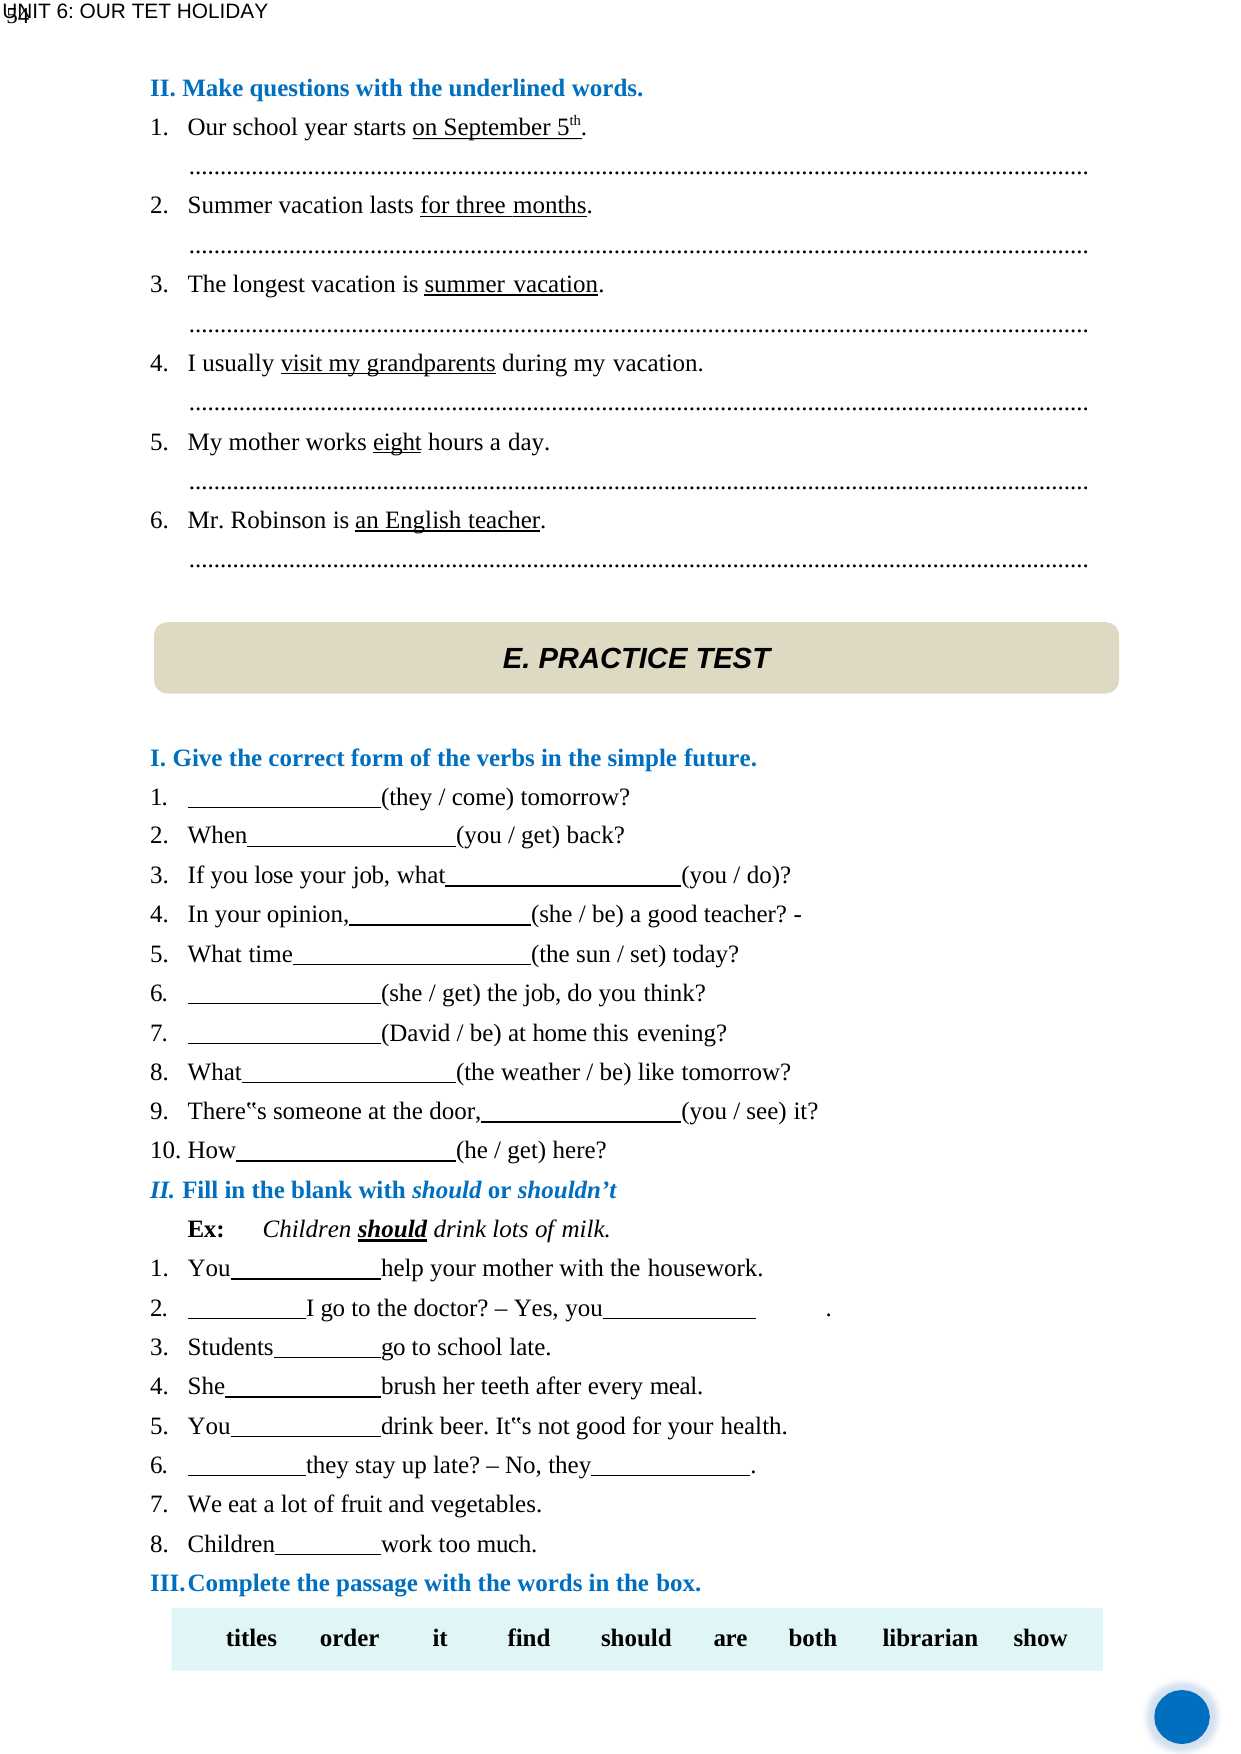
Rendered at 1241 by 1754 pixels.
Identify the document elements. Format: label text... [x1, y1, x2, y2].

list I usually visit my grandparents during my vacation. [150, 348, 1155, 376]
list What time (the sun / set) today? [150, 939, 1155, 967]
list The longest vacation is summer vacation. [150, 269, 1155, 298]
text Ex: Children should drink lots of milk. [187, 1214, 1155, 1243]
list (David / be) at home this evening? [150, 1018, 1155, 1046]
subtitle Give the correct form of the verbs in the simple future. [150, 743, 1155, 771]
list Children work too much. [150, 1529, 1155, 1558]
list (they / come) tomorrow? [150, 782, 1155, 810]
list You drink beer. It‟s not good for your health. [150, 1411, 1155, 1439]
list I go to the doctor? – Yes, you . [150, 1293, 1155, 1322]
list You help your mother with the housework. [150, 1253, 1155, 1282]
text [188, 151, 1155, 180]
list Mr. Robinson is an English teacher. [150, 505, 1155, 534]
text ................................................................................................................................................ [188, 466, 1155, 494]
list Our school year starts on September 5th. [150, 112, 1155, 141]
list She brush her teeth after every meal. [150, 1371, 1155, 1400]
list Fill in the blank with should or shouldn’t [150, 1175, 1155, 1204]
list My mother works eight hours a day. [150, 427, 1155, 456]
picture [1139, 1676, 1224, 1754]
list How (he / get) here? [150, 1135, 1155, 1164]
text ................................................................................................................................................ [188, 544, 1155, 573]
list they stay up late? – No, they . [150, 1450, 1155, 1478]
text ................................................................................................................................................ [188, 309, 1155, 337]
list When (you / get) back? [150, 821, 1155, 849]
text ................................................................................................................................................ [188, 387, 1155, 416]
list In your opinion, (she / be) a good teacher? - [150, 899, 1155, 928]
subtitle Make questions with the underlined words. [150, 73, 1155, 102]
subtitle Complete the passage with the words in the box. [150, 1568, 1155, 1597]
list (she / get) the job, do you think? [150, 978, 1155, 1007]
list What (the weather / be) like tomorrow? [150, 1057, 1155, 1085]
list We eat a lot of fruit and vegetables. [150, 1489, 1155, 1518]
list There‟s someone at the door, (you / see) it? [150, 1096, 1155, 1125]
list Students go to school late. [150, 1332, 1155, 1361]
list If you lose your job, what (you / do)? [150, 860, 1155, 889]
list Summer vacation lasts for three months. [150, 191, 1155, 219]
text ................................................................................................................................................ [188, 230, 1155, 258]
